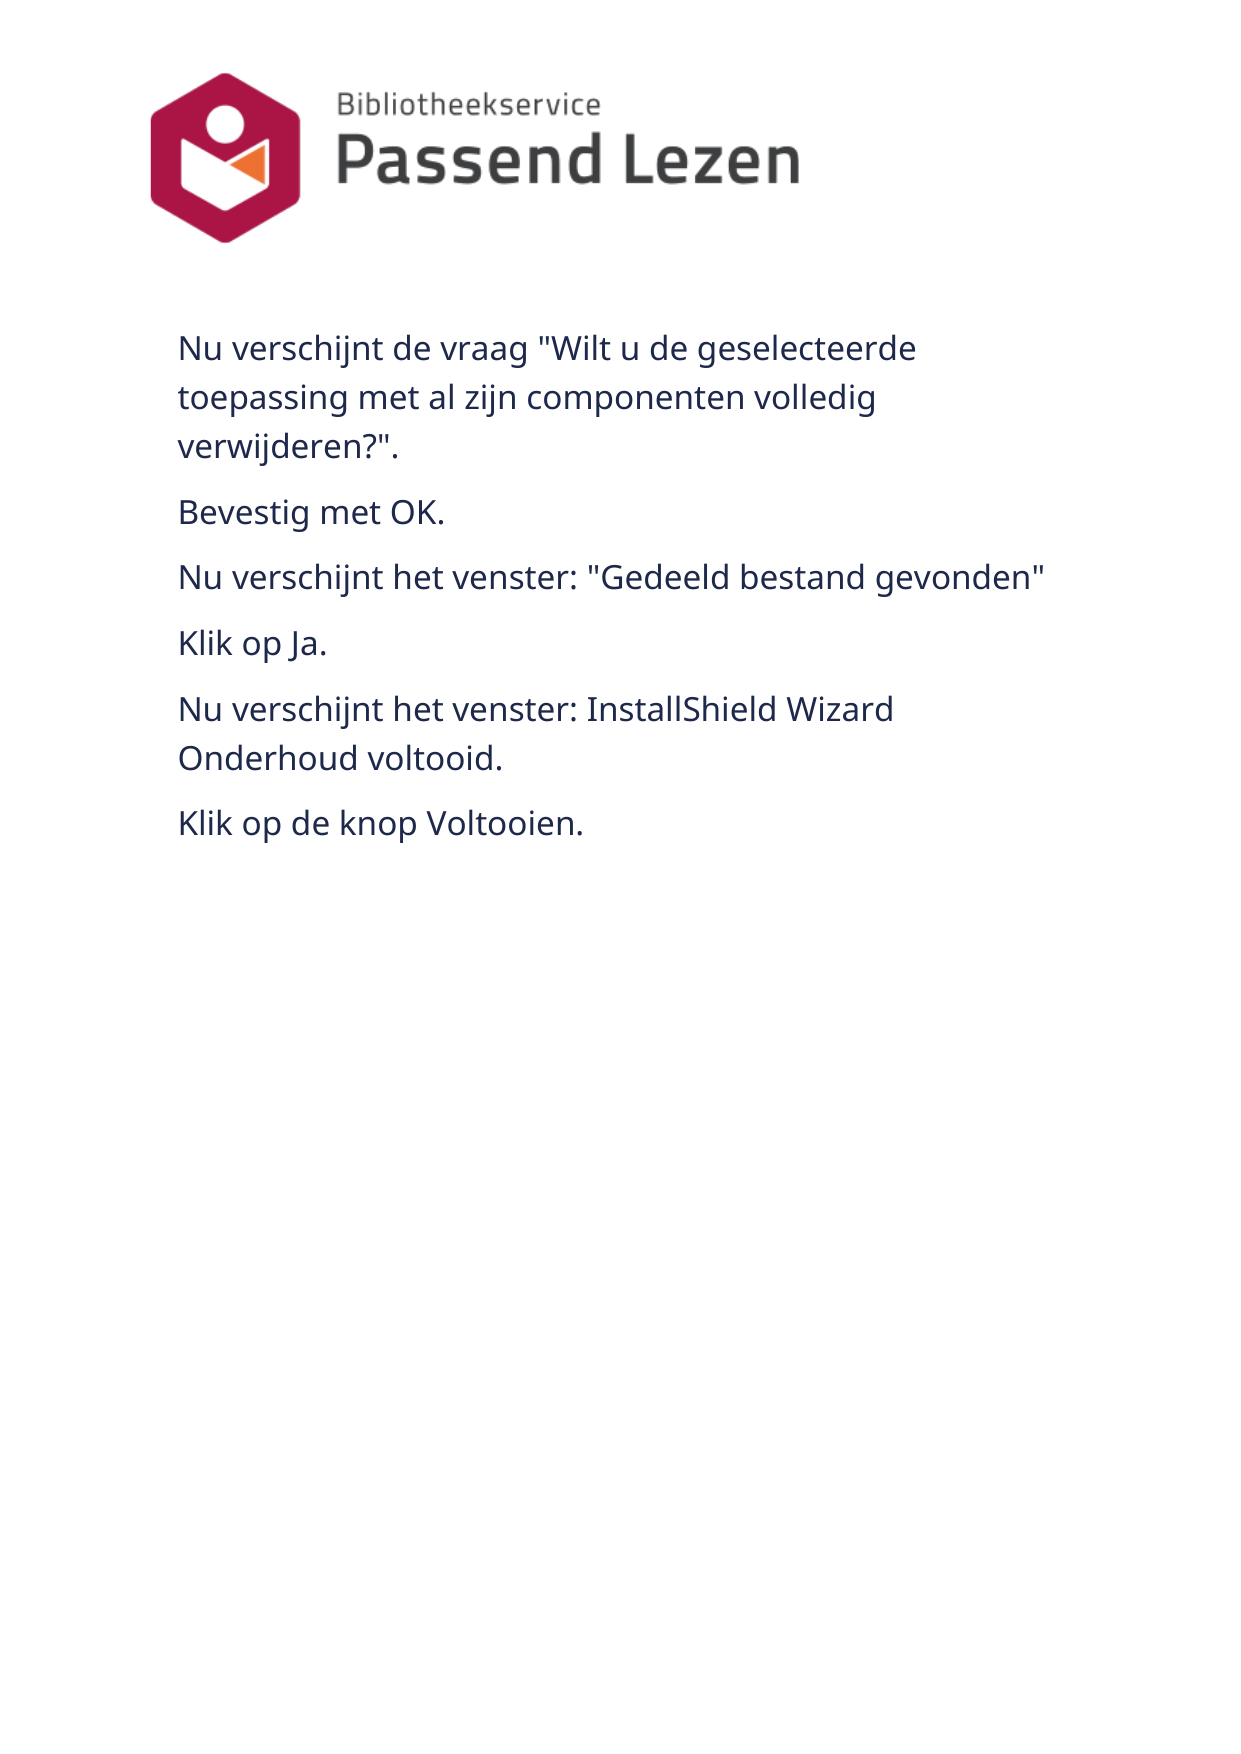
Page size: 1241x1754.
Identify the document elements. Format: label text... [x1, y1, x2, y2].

picture [148, 56, 822, 259]
text Klik op Ja. [177, 620, 1063, 665]
text Nu verschijnt het venster: "Gedeeld bestand gevonden" [177, 554, 1063, 599]
text Bevestig met OK. [177, 488, 1063, 534]
text Nu verschijnt het venster: InstallShield Wizard Onderhoud voltooid. [177, 685, 1063, 780]
text Nu verschijnt de vraag "Wilt u de geselecteerde toepassing met al zijn componenten volledig verwijderen?". [177, 325, 1063, 468]
text Klik op de knop Voltooien. [177, 800, 1063, 845]
